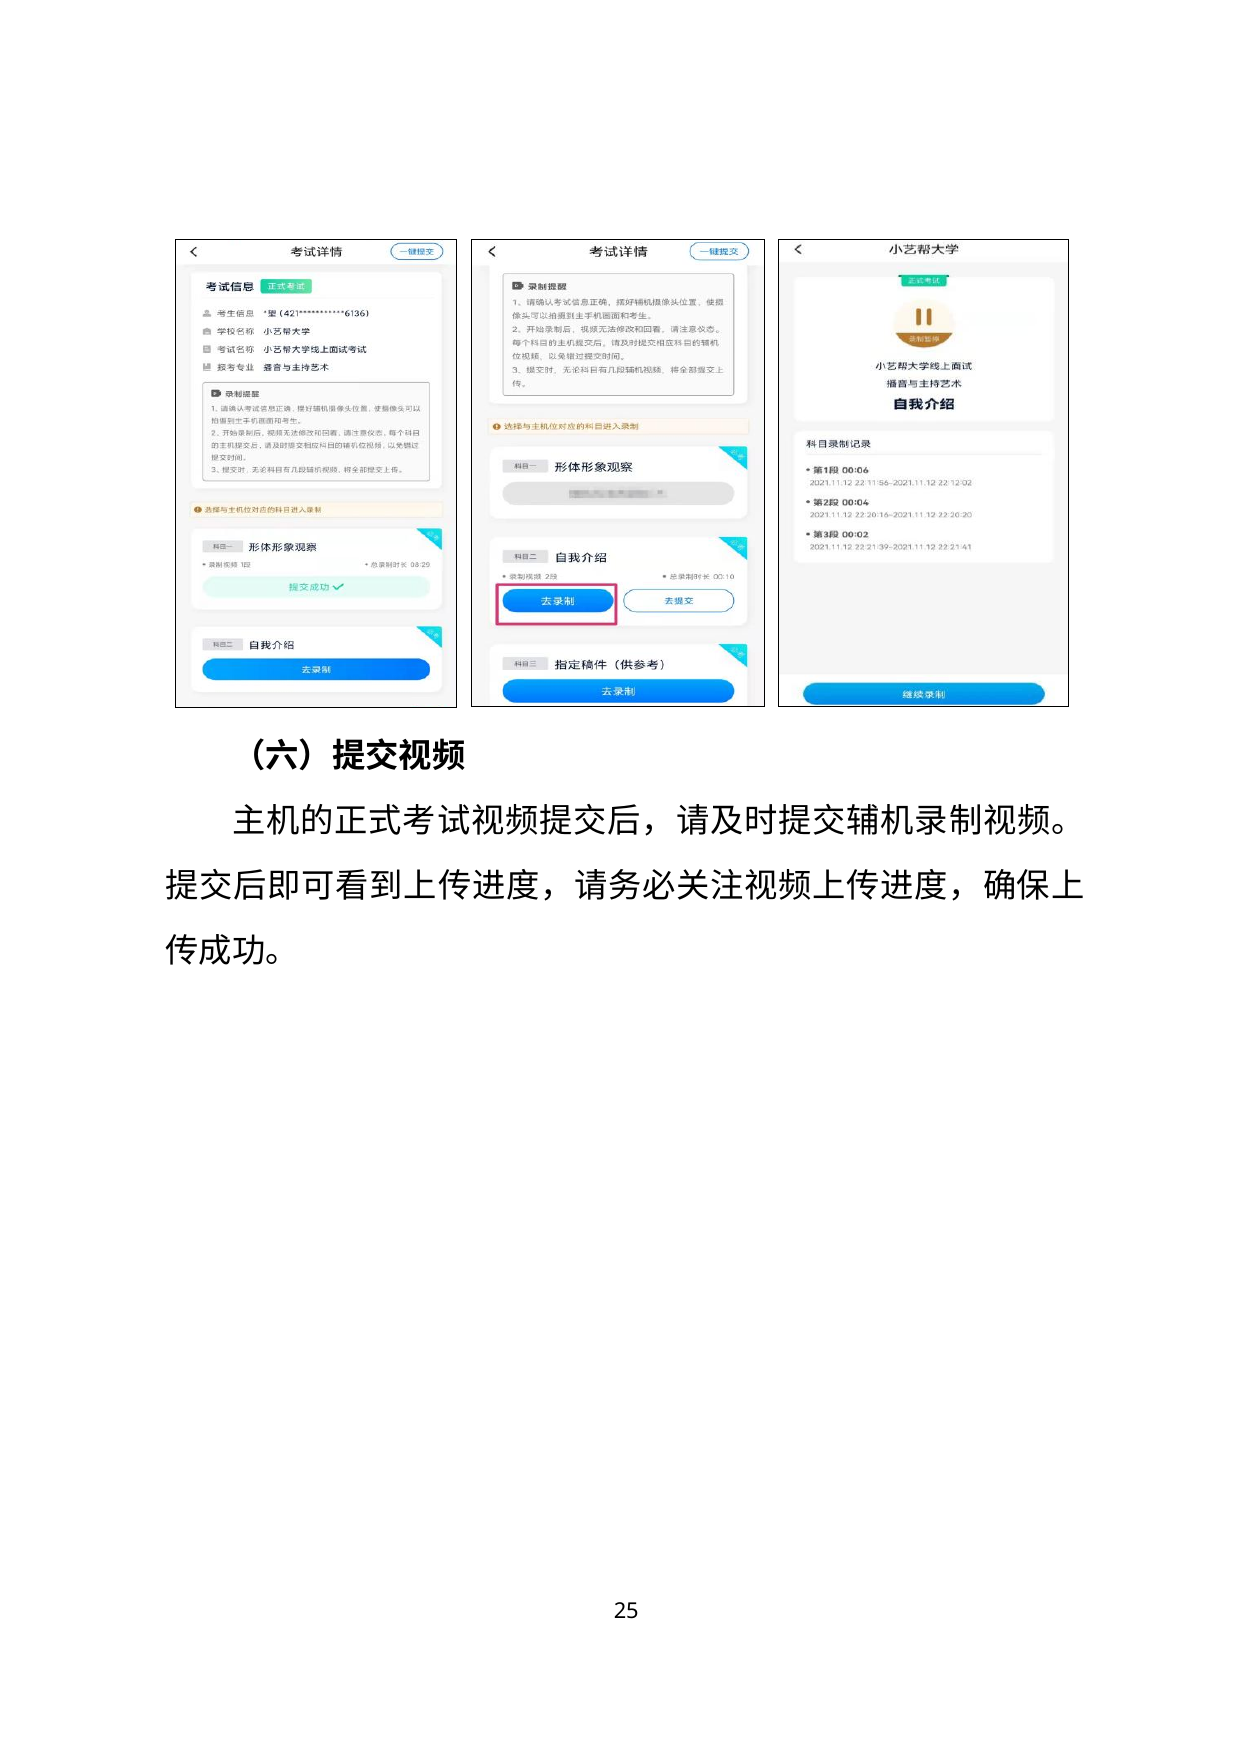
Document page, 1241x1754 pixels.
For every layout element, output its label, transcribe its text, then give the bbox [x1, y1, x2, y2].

picture [176, 240, 456, 707]
text 主机的正式考试视频提交后，请及时提交辅机录制视频。提交后即可看到上传进度，请务必关注视频上传进度，确保上传成功。 [165, 785, 1087, 980]
picture [472, 240, 764, 706]
picture [779, 240, 1068, 706]
